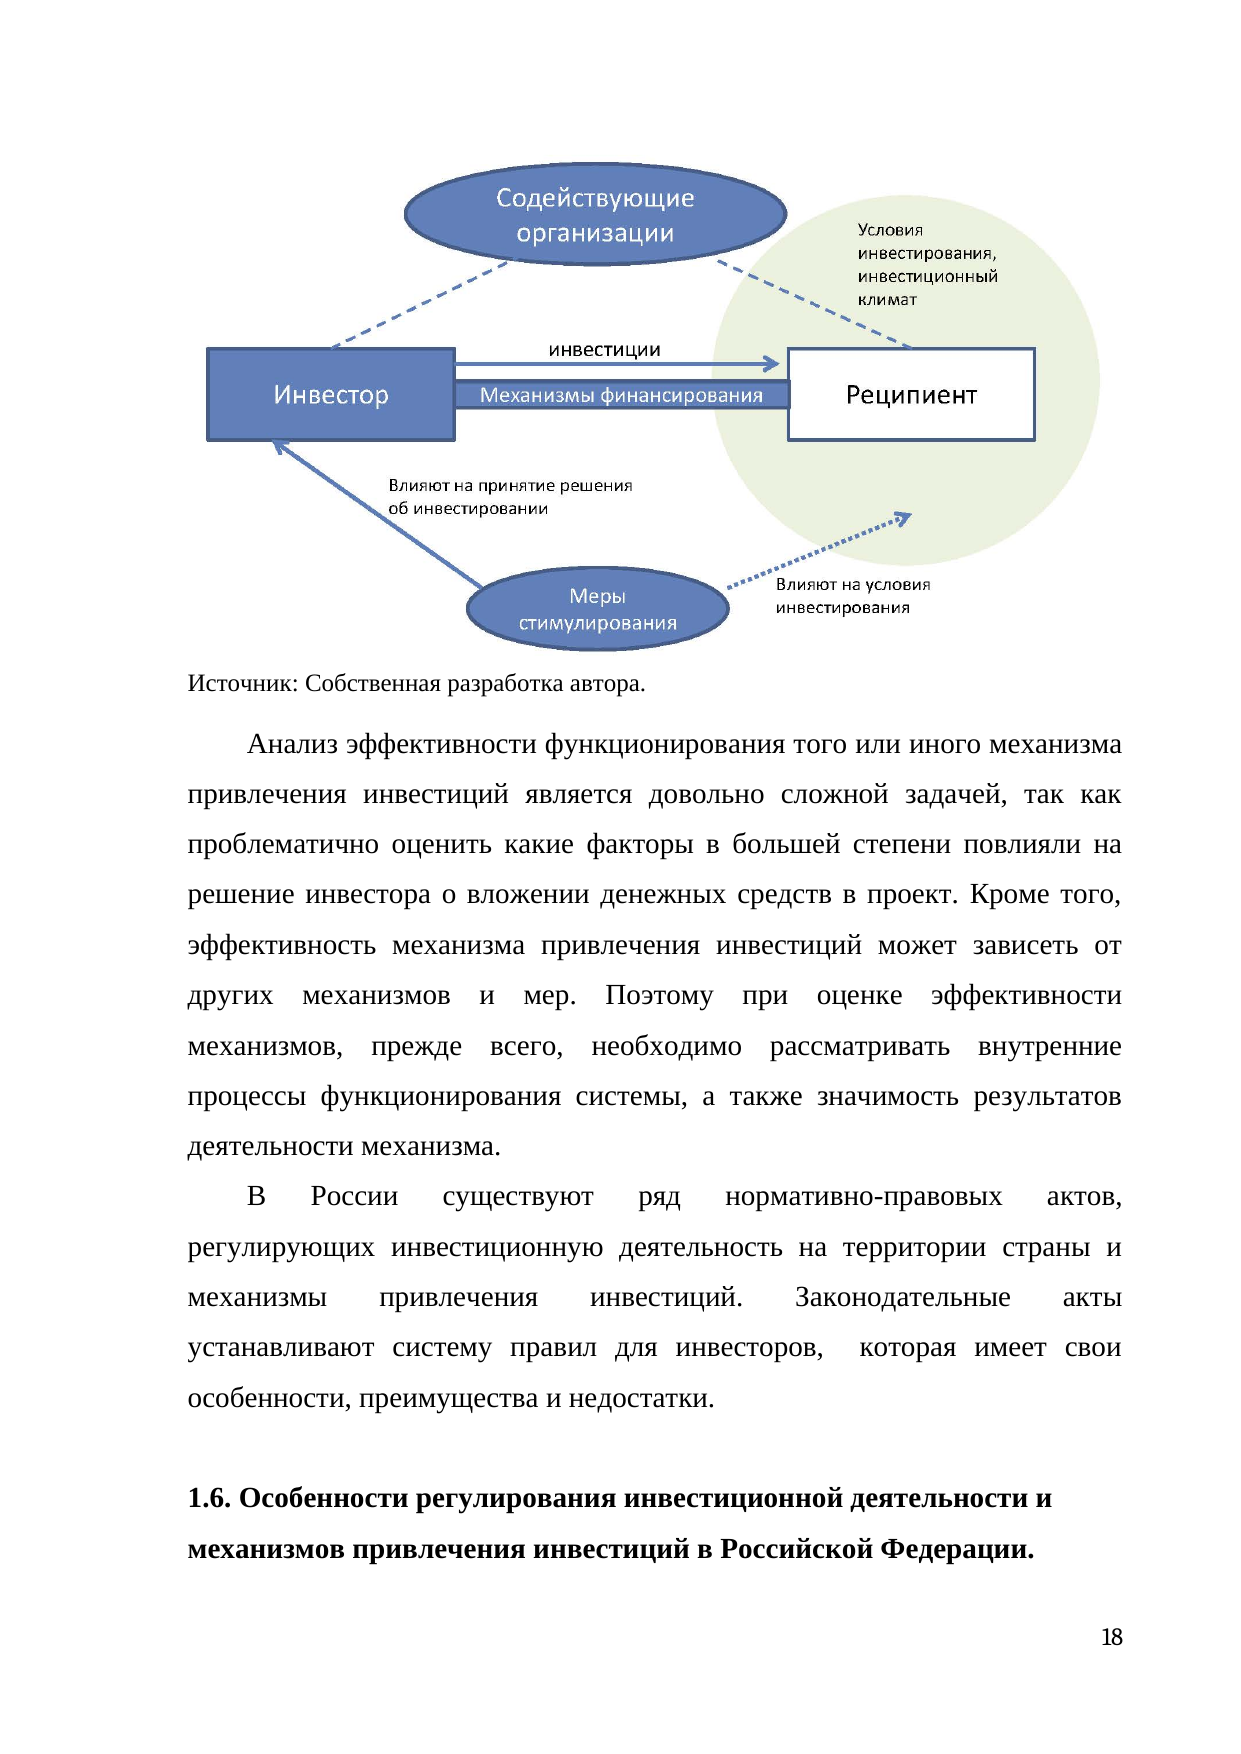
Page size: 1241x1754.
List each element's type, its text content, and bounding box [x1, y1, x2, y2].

text Анализ эффективности функционирования того или иного механизма привлечения инвестиций является довольно сложной задачей, так как проблематично оценить какие факторы в большей степени повлияли на решение инвестора о вложении денежных средств в проект. Кроме того, эффективность механизма привлечения инвестиций может зависеть от других механизмов и мер. Поэтому при оценке эффективности механизмов, прежде всего, необходимо рассматривать внутренние процессы функционирования системы, а также значимость результатов деятельности механизма. [187, 726, 1123, 1162]
text В России существуют ряд нормативно-правовых актов, регулирующих инвестиционную деятельность на территории страны и механизмы привлечения инвестиций. Законодательные акты устанавливают систему правил для инвесторов, которая имеет свои особенности, преимущества и недостатки. [187, 1178, 1123, 1413]
text Источник: Собственная разработка автора. [187, 668, 1123, 697]
subtitle 1.6. Особенности регулирования инвестиционной деятельности и механизмов привлечения инвестиций в Российской Федерации. [187, 1480, 1123, 1564]
picture [187, 150, 1120, 669]
